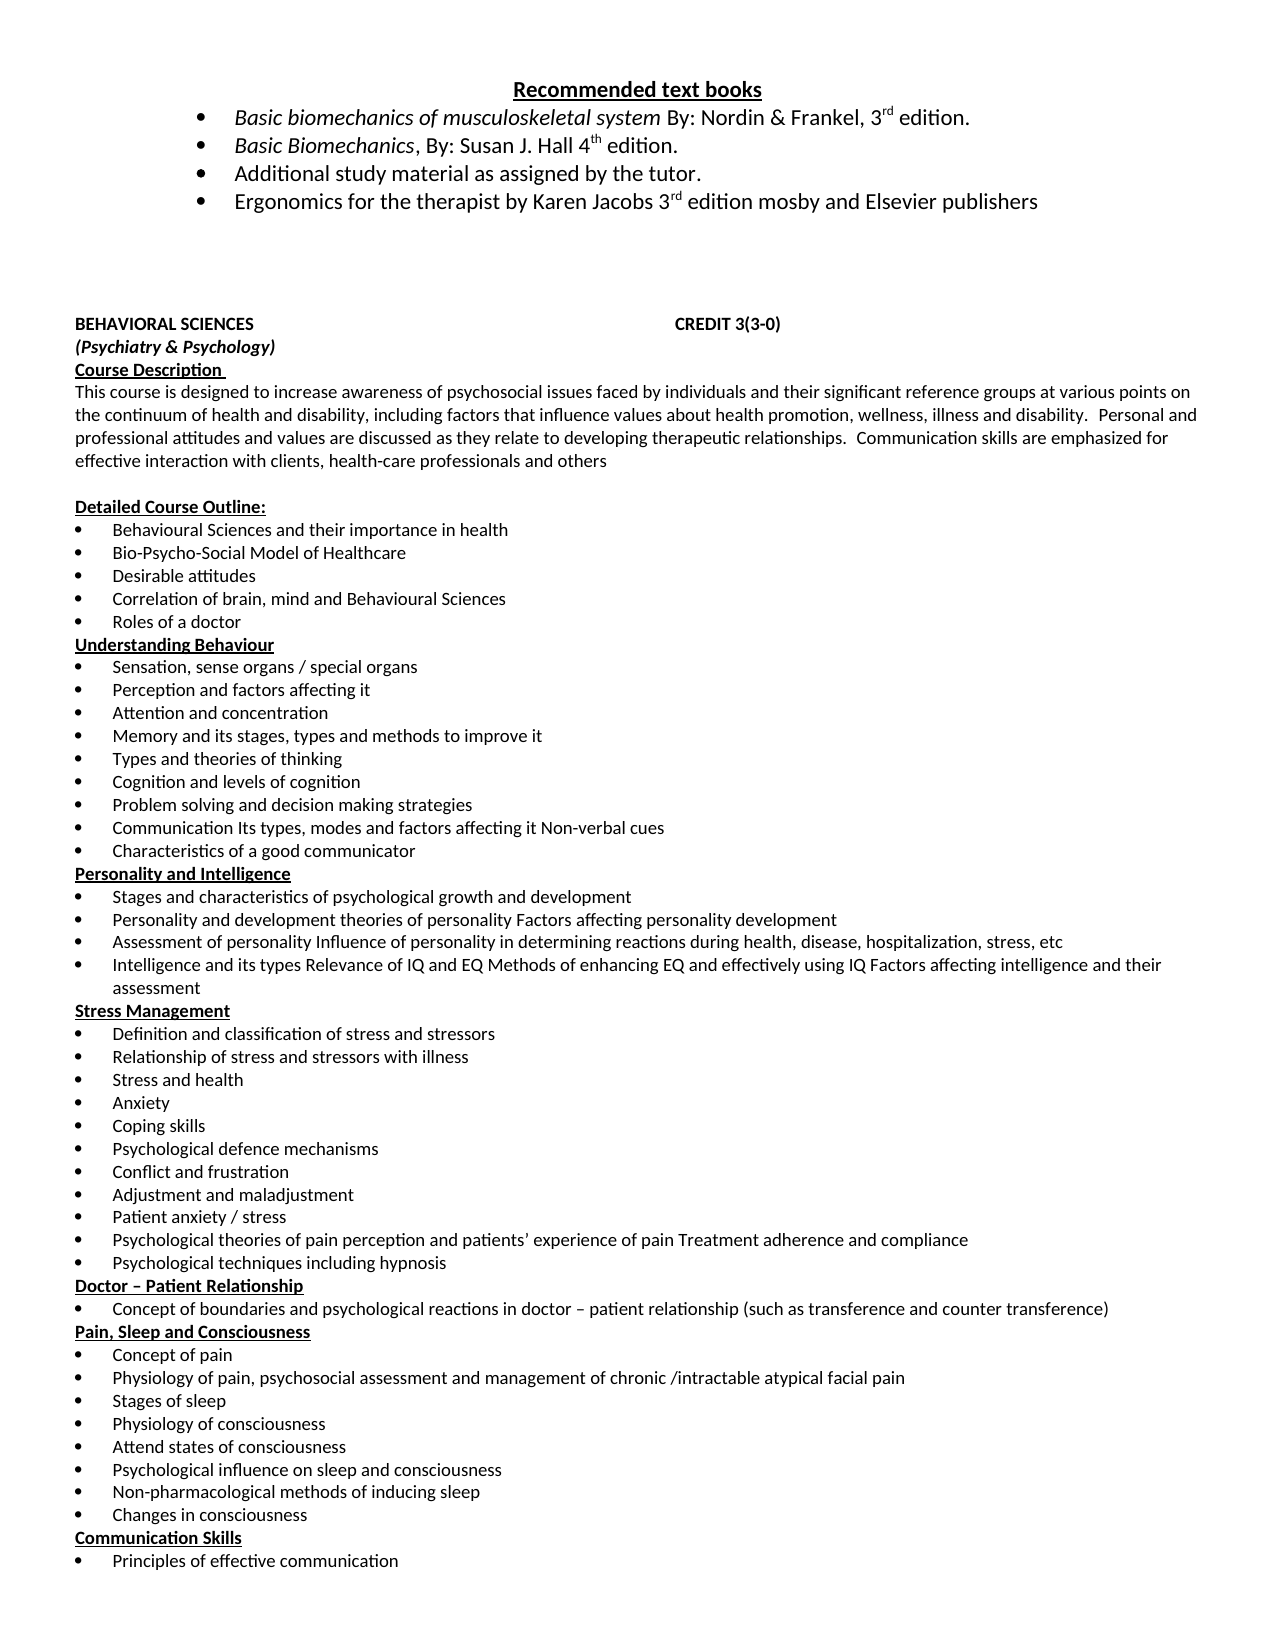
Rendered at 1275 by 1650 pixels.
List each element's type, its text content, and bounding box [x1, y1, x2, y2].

text (Psychiatry & Psychology) [75, 335, 1200, 358]
list Psychological influence on sleep and consciousness [75, 1458, 1200, 1481]
list Perception and factors affecting it [75, 678, 1200, 701]
list Non-pharmacological methods of inducing sleep [75, 1481, 1200, 1503]
list Behavioural Sciences and their importance in health [75, 518, 1200, 541]
list Physiology of pain, psychosocial assessment and management of chronic /intractable atypical facial pain [75, 1366, 1200, 1389]
list Cognition and levels of cognition [75, 770, 1200, 793]
text Stress Management [75, 999, 1200, 1022]
list Concept of boundaries and psychological reactions in doctor – patient relationship (such as transference and counter transference) [75, 1297, 1200, 1320]
list Attention and concentration [75, 701, 1200, 724]
list Concept of pain [75, 1343, 1200, 1366]
list Basic Biomechanics, By: Susan J. Hall 4th edition. [197, 131, 1200, 159]
list Attend states of consciousness [75, 1435, 1200, 1458]
text Pain, Sleep and Consciousness [75, 1320, 1200, 1343]
list Conflict and frustration [75, 1160, 1200, 1183]
list Adjustment and maladjustment [75, 1183, 1200, 1206]
text Doctor – Patient Relationship [75, 1274, 1200, 1297]
text BEHAVIORAL SCIENCES CREDIT 3(3-0) [75, 312, 1200, 335]
list Physiology of consciousness [75, 1412, 1200, 1435]
list Stress and health [75, 1068, 1200, 1091]
list Basic biomechanics of musculoskeletal system By: Nordin & Frankel, 3rd edition. [197, 103, 1200, 131]
list Principles of effective communication [75, 1549, 1200, 1572]
list Types and theories of thinking [75, 747, 1200, 770]
list Personality and development theories of personality Factors affecting personality development [75, 908, 1200, 931]
list Characteristics of a good communicator [75, 839, 1200, 862]
list Stages and characteristics of psychological growth and development [75, 885, 1200, 908]
list Desirable attitudes [75, 564, 1200, 587]
list Psychological defence mechanisms [75, 1137, 1200, 1160]
list Assessment of personality Influence of personality in determining reactions during health, disease, hospitalization, stress, etc [75, 931, 1200, 953]
text Recommended text books [75, 75, 1200, 103]
list Definition and classification of stress and stressors [75, 1022, 1200, 1045]
text Course Description [75, 358, 1200, 381]
list Additional study material as assigned by the tutor. [197, 159, 1200, 187]
list Stages of sleep [75, 1389, 1200, 1412]
text Detailed Course Outline: [75, 495, 1200, 518]
list Roles of a doctor [75, 610, 1200, 633]
list Communication Its types, modes and factors affecting it Non-verbal cues [75, 816, 1200, 839]
list Anxiety [75, 1091, 1200, 1114]
list Coping skills [75, 1114, 1200, 1137]
list Patient anxiety / stress [75, 1206, 1200, 1228]
list Psychological techniques including hypnosis [75, 1251, 1200, 1274]
list Sensation, sense organs / special organs [75, 656, 1200, 678]
text Personality and Intelligence [75, 862, 1200, 885]
text Understanding Behaviour [75, 633, 1200, 656]
list Ergonomics for the therapist by Karen Jacobs 3rd edition mosby and Elsevier publishers [197, 187, 1200, 215]
list Correlation of brain, mind and Behavioural Sciences [75, 587, 1200, 610]
list Intelligence and its types Relevance of IQ and EQ Methods of enhancing EQ and effectively using IQ Factors affecting intelligence and their assessment [75, 953, 1200, 999]
list Psychological theories of pain perception and patients’ experience of pain Treatment adherence and compliance [75, 1228, 1200, 1251]
text Communication Skills [75, 1526, 1200, 1549]
list Changes in consciousness [75, 1503, 1200, 1526]
text This course is designed to increase awareness of psychosocial issues faced by individuals and their significant reference groups at various points on the continuum of health and disability, including factors that influence values about health promotion, wellness, illness and disability. Personal and professional attitudes and values are discussed as they relate to developing therapeutic relationships. Communication skills are emphasized for effective interaction with clients, health-care professionals and others [75, 381, 1200, 472]
list Problem solving and decision making strategies [75, 793, 1200, 816]
list Memory and its stages, types and methods to improve it [75, 724, 1200, 747]
list Relationship of stress and stressors with illness [75, 1045, 1200, 1068]
list Bio-Psycho-Social Model of Healthcare [75, 541, 1200, 564]
